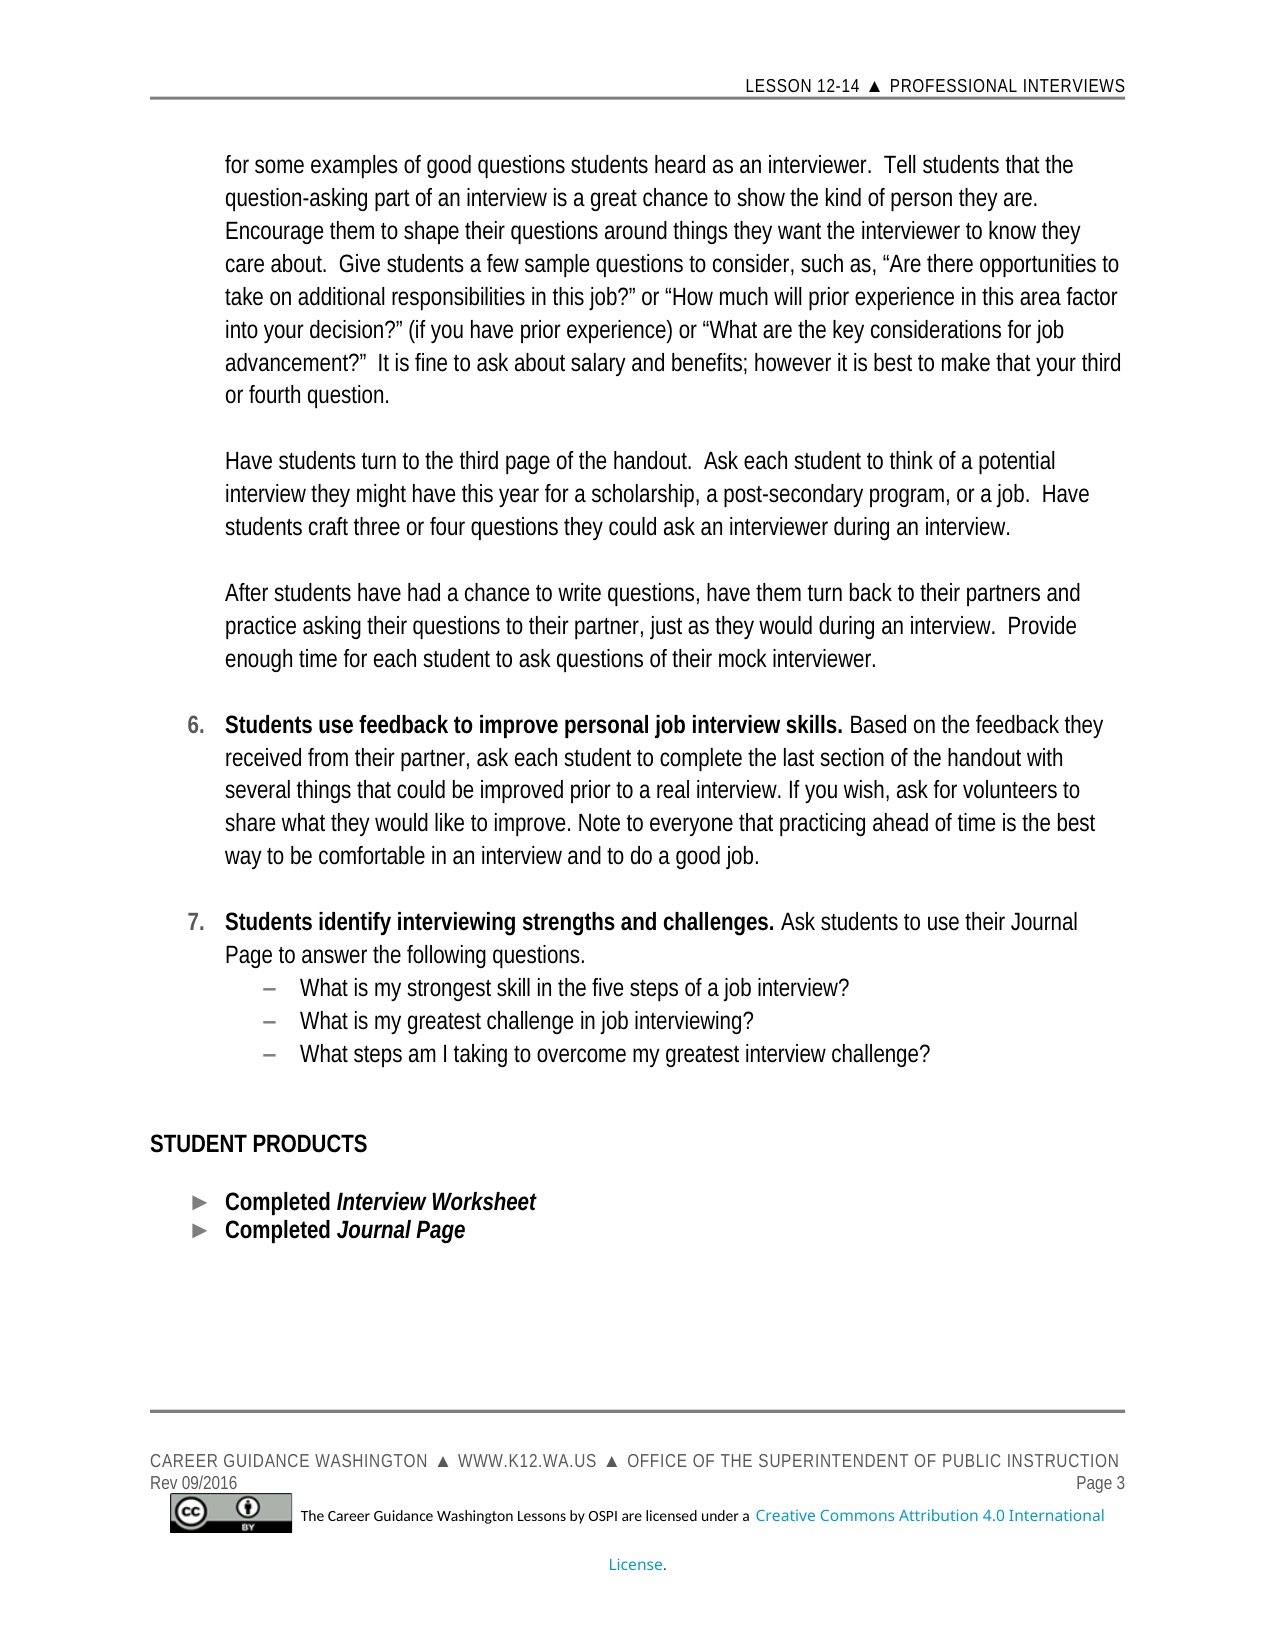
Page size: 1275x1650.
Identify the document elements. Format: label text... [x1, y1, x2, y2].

text STUDENT PRODUCTS [150, 1129, 1125, 1158]
list Have students turn to the third page of the handout. Ask each student to think of a potential interview they might have this year for a scholarship, a post-secondary program, or a job. Have students craft three or four questions they could ask an interviewer during an interview. [225, 446, 1125, 541]
picture [1045, 1512, 1050, 1521]
list Students use feedback to improve personal job interview skills. Based on the feedback they received from their partner, ask each student to complete the last section of the handout with several things that could be improved prior to a real interview. If you wish, ask for volunteers to share what they would like to improve. Note to everyone that practicing ahead of time is the best way to be comfortable in an interview and to do a good job. [187, 709, 1125, 870]
list What is my strongest skill in the five steps of a job interview? [262, 973, 1125, 1002]
picture [909, 1511, 915, 1518]
list Completed Journal Page [187, 1215, 1125, 1244]
picture [170, 1493, 293, 1533]
picture [931, 1509, 936, 1521]
list Completed Interview Worksheet [187, 1187, 1125, 1215]
list After students have had a chance to write questions, have them turn back to their partners and practice asking their questions to their partner, just as they would during an interview. Provide enough time for each student to ask questions of their mock interviewer. [225, 578, 1125, 672]
list Students identify interviewing strengths and challenges. Ask students to use their Journal Page to answer the following questions. [187, 907, 1125, 969]
list What is my greatest challenge in job interviewing? [262, 1006, 1125, 1035]
picture [982, 1511, 991, 1521]
list What steps am I taking to overcome my greatest interview challenge? [262, 1039, 1125, 1068]
picture [1023, 1511, 1028, 1521]
picture [854, 1512, 859, 1521]
